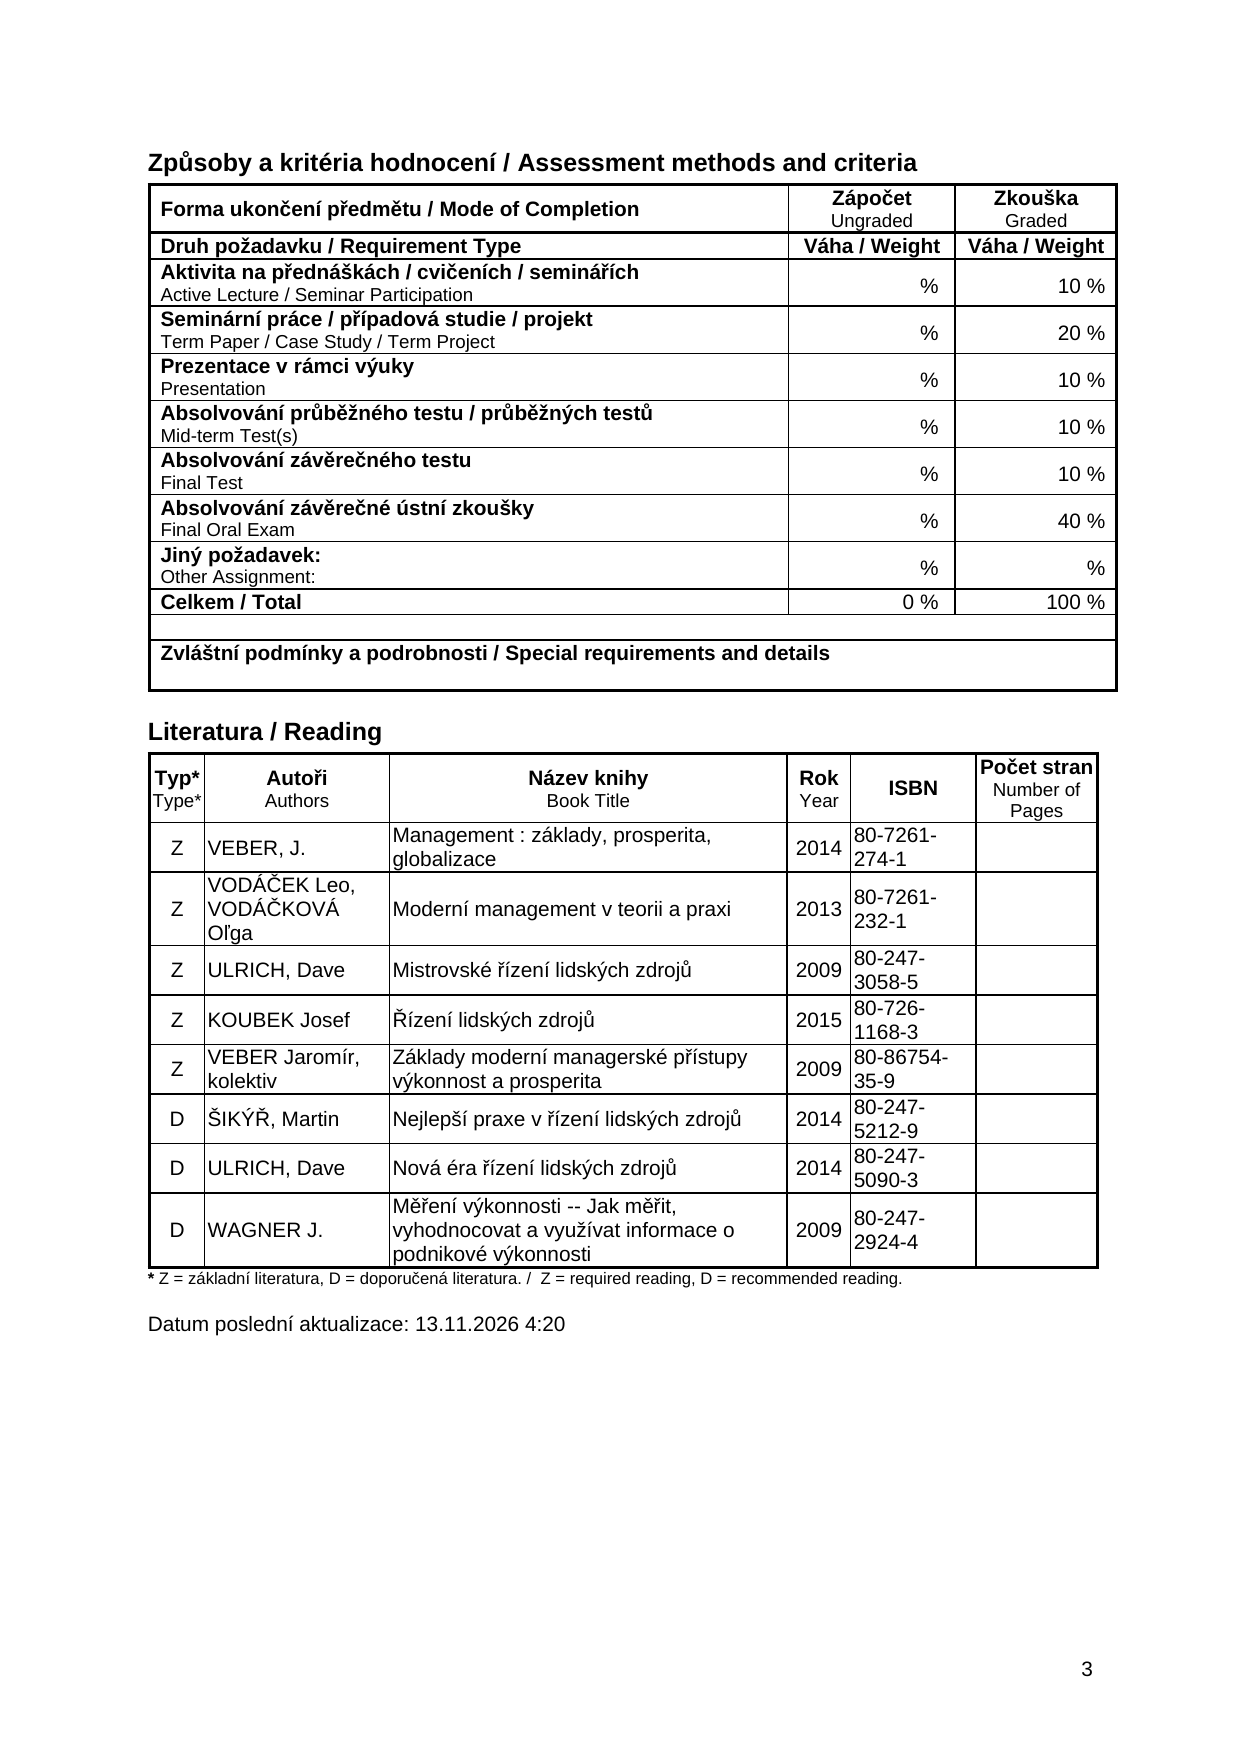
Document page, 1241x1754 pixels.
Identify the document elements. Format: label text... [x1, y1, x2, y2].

table_cell ŠIKÝŘ, Martin [205, 1095, 389, 1143]
table_header Typ* Type* [151, 755, 204, 822]
table_cell % [789, 542, 954, 588]
table_cell 80-86754-35-9 [851, 1045, 975, 1093]
table_cell Váha / Weight [956, 234, 1115, 258]
table_cell Nejlepší praxe v řízení lidských zdrojů [390, 1095, 786, 1143]
table_cell 0 % [789, 590, 954, 613]
table_cell 80-247-5090-3 [851, 1144, 975, 1192]
table_cell 80-7261-232-1 [851, 873, 975, 945]
table_cell VEBER Jaromír, kolektiv [205, 1045, 389, 1093]
table_cell Druh požadavku / Requirement Type [151, 234, 788, 258]
table_cell % [789, 307, 954, 352]
table_cell 80-726-1168-3 [851, 996, 975, 1044]
table_cell 80-7261-274-1 [851, 823, 975, 871]
table_cell 2014 [788, 1095, 850, 1143]
table_cell WAGNER J. [205, 1194, 389, 1266]
text Způsoby a kritéria hodnocení / Assessment methods and criteria [148, 148, 1093, 176]
table_cell D [151, 1095, 204, 1143]
table_cell 10 % [956, 448, 1115, 494]
table_cell Management : základy, prosperita, globalizace [390, 823, 786, 871]
table_header Autoři Authors [205, 755, 389, 822]
table_cell 2009 [788, 1194, 850, 1266]
table_header Počet stran Number of Pages [977, 755, 1096, 822]
table_cell 2009 [788, 946, 850, 994]
table_cell 2013 [788, 873, 850, 945]
table_cell 2014 [788, 1144, 850, 1192]
table_cell 10 % [956, 354, 1115, 399]
table_cell % [789, 354, 954, 399]
text * Z = základní literatura, D = doporučená literatura. / Z = required reading, D = recommended reading. [148, 1269, 1093, 1288]
table_cell Moderní management v teorii a praxi [390, 873, 786, 945]
table_cell Základy moderní managerské přístupy výkonnost a prosperita [390, 1045, 786, 1093]
table_cell Z [151, 873, 204, 945]
table_cell % [789, 401, 954, 447]
table_cell 2009 [788, 1045, 850, 1093]
table_cell 100 % [956, 590, 1115, 613]
text Datum poslední aktualizace: 14.9.2022 10:55 [148, 1312, 1093, 1336]
table_cell D [151, 1144, 204, 1192]
table_cell [977, 1095, 1096, 1143]
table_cell [977, 873, 1096, 945]
table_cell Z [151, 1045, 204, 1093]
table_cell Mistrovské řízení lidských zdrojů [390, 946, 786, 994]
table_cell ULRICH, Dave [205, 946, 389, 994]
table_cell Z [151, 946, 204, 994]
table_cell 10 % [956, 260, 1115, 305]
table_cell Z [151, 996, 204, 1044]
table_cell Zvláštní podmínky a podrobnosti / Special requirements and details [151, 641, 1115, 688]
table_cell KOUBEK Josef [205, 996, 389, 1044]
table_cell [151, 615, 1115, 639]
table_cell [977, 996, 1096, 1044]
table_cell 80-247-2924-4 [851, 1194, 975, 1266]
table_cell % [956, 542, 1115, 588]
table_cell [977, 823, 1096, 871]
table_cell 80-247-5212-9 [851, 1095, 975, 1143]
table_cell 2014 [788, 823, 850, 871]
table_cell Absolvování průběžného testu / průběžných testů Mid-term Test(s) [151, 401, 788, 447]
table_cell [977, 1045, 1096, 1093]
table_cell [977, 1194, 1096, 1266]
table_cell % [789, 260, 954, 305]
table_cell Aktivita na přednáškách / cvičeních / seminářích Active Lecture / Seminar Participation [151, 260, 788, 305]
table_cell % [789, 448, 954, 494]
table_header ISBN [851, 755, 975, 822]
table_header Rok Year [788, 755, 850, 822]
table_cell Z [151, 823, 204, 871]
table_cell Měření výkonnosti -- Jak měřit, vyhodnocovat a využívat informace o podnikové výkonnosti [390, 1194, 786, 1266]
table_header Zápočet Ungraded [789, 186, 954, 231]
table_cell Prezentace v rámci výuky Presentation [151, 354, 788, 399]
table_header Zkouška Graded [956, 186, 1115, 231]
table_cell % [789, 495, 954, 541]
text Literatura / Reading [148, 717, 1093, 745]
table_cell ULRICH, Dave [205, 1144, 389, 1192]
table_cell 10 % [956, 401, 1115, 447]
table_cell Celkem / Total [151, 590, 788, 613]
table_cell VEBER, J. [205, 823, 389, 871]
table_cell 2015 [788, 996, 850, 1044]
table_cell D [151, 1194, 204, 1266]
table_cell Seminární práce / případová studie / projekt Term Paper / Case Study / Term Project [151, 307, 788, 352]
table_cell Jiný požadavek: (stručný popis) Other Assignment: [151, 542, 788, 588]
table_cell Absolvování závěrečné ústní zkoušky Final Oral Exam [151, 495, 788, 541]
table_cell Absolvování závěrečného testu Final Test [151, 448, 788, 494]
table_cell [977, 1144, 1096, 1192]
table_cell 40 % [956, 495, 1115, 541]
table_cell Váha / Weight [789, 234, 954, 258]
table_cell Řízení lidských zdrojů [390, 996, 786, 1044]
table_header Forma ukončení předmětu / Mode of Completion [151, 186, 788, 231]
table_cell 20 % [956, 307, 1115, 352]
table_cell VODÁČEK Leo, VODÁČKOVÁ Oľga [205, 873, 389, 945]
table_cell [977, 946, 1096, 994]
table_header Název knihy Book Title [390, 755, 786, 822]
table_cell 80-247-3058-5 [851, 946, 975, 994]
table_cell Nová éra řízení lidských zdrojů [390, 1144, 786, 1192]
